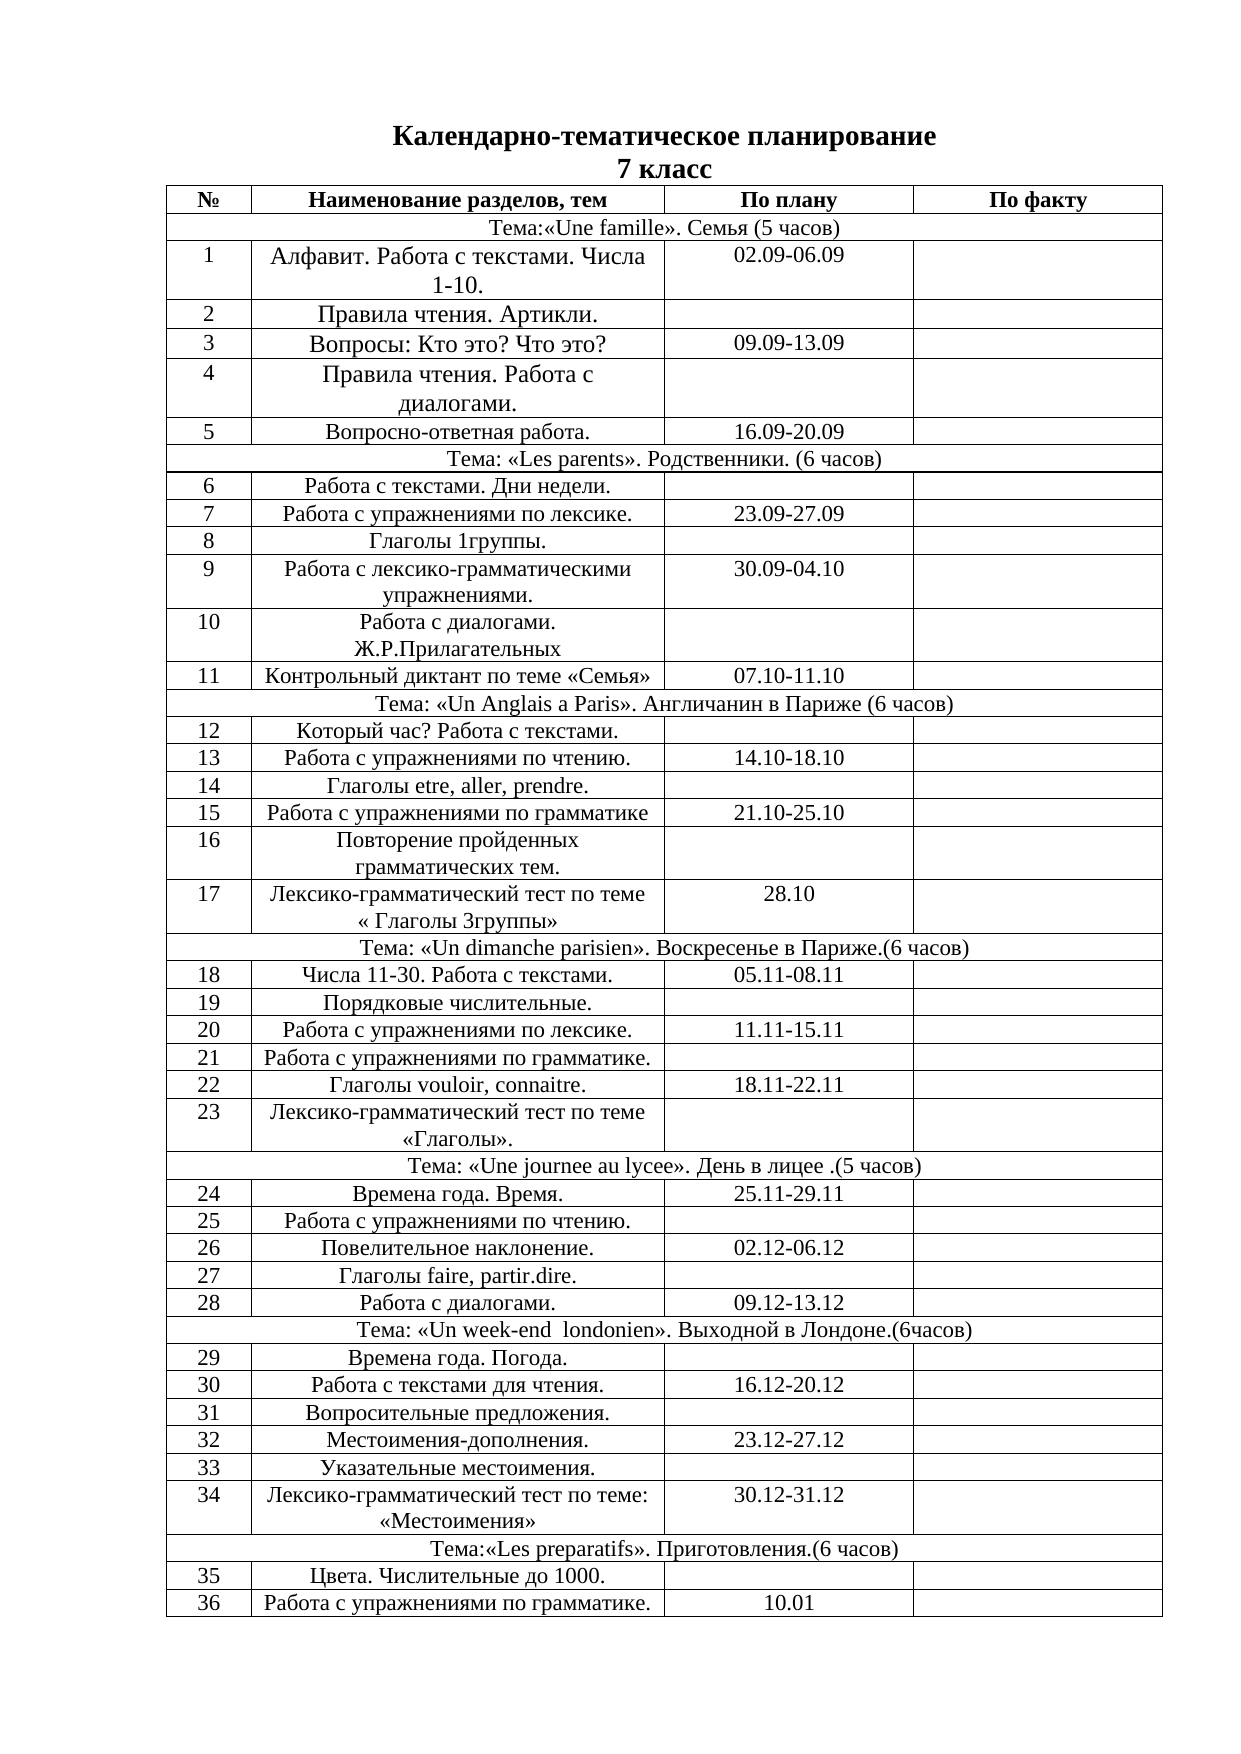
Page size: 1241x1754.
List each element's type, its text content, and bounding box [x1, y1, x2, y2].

table_cell [914, 1262, 1162, 1288]
table_cell [914, 1044, 1162, 1070]
table_cell 11 [167, 662, 251, 688]
table_cell [914, 329, 1162, 358]
table_cell [665, 1044, 913, 1070]
table_cell [914, 1207, 1162, 1233]
table_cell Работа с диалогами. Ж.Р.Прилагательных [252, 609, 664, 661]
table_cell [665, 300, 913, 328]
table_cell [914, 1454, 1162, 1480]
table_cell Работа с упражнениями по грамматике. [252, 1590, 664, 1616]
table_cell 8 [167, 527, 251, 554]
table_cell [914, 1590, 1162, 1616]
table_cell [665, 717, 913, 743]
table_cell 33 [167, 1454, 251, 1480]
table_header По плану [665, 186, 913, 213]
table_cell Времена года. Погода. [252, 1344, 664, 1370]
table_cell Повторение пройденных грамматических тем. [252, 827, 664, 879]
table_cell 34 [167, 1481, 251, 1534]
table_header Наименование разделов, тем [252, 186, 664, 213]
table_cell [914, 880, 1162, 933]
table_cell Работа с упражнениями по лексике. [252, 500, 664, 526]
table_cell 9 [167, 555, 251, 607]
table_cell [665, 359, 913, 417]
table_cell [914, 744, 1162, 771]
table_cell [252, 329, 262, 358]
table_cell 14.10-18.10 [665, 744, 913, 771]
table_cell 10 [167, 609, 251, 661]
table_cell [665, 1099, 913, 1151]
table_cell Тема: «Un week-end londonien». Выходной в Лондоне.(6часов) [167, 1317, 1162, 1343]
table_cell [914, 500, 1162, 526]
table_cell 26 [167, 1234, 251, 1261]
table_cell 17 [167, 880, 251, 933]
table_cell Тема: «Une journee au lycee». День в лицее .(5 часов) [167, 1152, 1162, 1178]
table_cell Лексико-грамматический тест по теме « Глаголы 3группы» [252, 880, 664, 933]
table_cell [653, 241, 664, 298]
table_header По факту [914, 186, 1162, 213]
table_cell [665, 1399, 913, 1425]
table_cell [914, 772, 1162, 798]
table_cell Вопросительные предложения. [252, 1399, 664, 1425]
table_cell 6 [167, 473, 251, 499]
table_cell [914, 473, 1162, 499]
table_cell Повелительное наклонение. [252, 1234, 664, 1261]
table_cell 2 [167, 300, 251, 328]
table_cell [665, 1207, 913, 1233]
table_cell Контрольный диктант по теме «Семья» [252, 662, 664, 688]
table_cell [665, 1454, 913, 1480]
table_cell 4 [167, 359, 251, 417]
table_cell Тема:«Les preparatifs». Приготовления.(6 часов) [167, 1535, 1162, 1561]
table_cell 35 [167, 1562, 251, 1588]
table_cell Тема: «Un Anglais a Paris». Англичанин в Париже (6 часов) [167, 690, 1162, 716]
table_cell [665, 772, 913, 798]
table_cell 15 [167, 799, 251, 826]
table_cell Тема: «Les parents». Родственники. (6 часов) [167, 445, 1162, 471]
table_cell Работа с упражнениями по грамматике [252, 799, 664, 826]
table_cell [914, 717, 1162, 743]
table_cell [914, 609, 1162, 661]
table_cell 30 [167, 1371, 251, 1398]
table_cell [914, 1344, 1162, 1370]
table_cell 14 [167, 772, 251, 798]
table_cell [914, 961, 1162, 988]
table_cell 30.09-04.10 [665, 555, 913, 607]
table_cell [914, 1371, 1162, 1398]
table_cell Работа с упражнениями по чтению. [252, 744, 664, 771]
table_cell 28 [167, 1289, 251, 1316]
table_cell 16 [167, 827, 251, 879]
table_cell [914, 555, 1162, 607]
table_cell 29 [167, 1344, 251, 1370]
table_cell 27 [167, 1262, 251, 1288]
table_cell [914, 1562, 1162, 1588]
table_cell 32 [167, 1426, 251, 1452]
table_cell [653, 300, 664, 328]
table_cell 23.09-27.09 [665, 500, 913, 526]
table_cell Тема:«Une famille». Семья (5 часов) [167, 214, 1162, 240]
text 7 класс [177, 152, 1152, 185]
table_cell 09.09-13.09 [665, 329, 913, 358]
table_cell 25.11-29.11 [665, 1180, 913, 1206]
table_cell 3 [167, 329, 251, 358]
table_cell Указательные местоимения. [252, 1454, 664, 1480]
table_cell 05.11-08.11 [665, 961, 913, 988]
table_cell Порядковые числительные. [252, 989, 664, 1015]
table_cell 18 [167, 961, 251, 988]
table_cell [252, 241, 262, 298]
table_cell [665, 1562, 913, 1588]
table_cell 02.12-06.12 [665, 1234, 913, 1261]
table_cell [914, 1180, 1162, 1206]
table_cell 36 [167, 1590, 251, 1616]
table_cell Работа с диалогами. [252, 1289, 664, 1316]
table_cell 19 [167, 989, 251, 1015]
table_cell [914, 1399, 1162, 1425]
table_cell Тема: «Un dimanche parisien». Воскресенье в Париже.(6 часов) [167, 934, 1162, 960]
table_cell 07.10-11.10 [665, 662, 913, 688]
table_cell [914, 300, 1162, 328]
table_cell Числа 11-30. Работа с текстами. [252, 961, 664, 988]
table_cell [914, 1289, 1162, 1316]
table_cell 23 [167, 1099, 251, 1151]
table_cell Работа с текстами для чтения. [252, 1371, 664, 1398]
table_cell 24 [167, 1180, 251, 1206]
table_cell [914, 359, 1162, 417]
table_cell Который час? Работа с текстами. [252, 717, 664, 743]
table_cell 09.12-13.12 [665, 1289, 913, 1316]
table_cell Местоимения-дополнения. [252, 1426, 664, 1452]
table_cell Глаголы vouloir, connaitre. [252, 1071, 664, 1097]
table_cell 13 [167, 744, 251, 771]
table_cell [914, 1481, 1162, 1534]
table_cell [914, 418, 1162, 444]
table_cell Лексико-грамматический тест по теме: «Местоимения» [252, 1481, 664, 1534]
table_cell Работа с лексико-грамматическими упражнениями. [252, 555, 664, 607]
table_cell 12 [167, 717, 251, 743]
table_cell 16.12-20.12 [665, 1371, 913, 1398]
table_cell [665, 1344, 913, 1370]
table_cell Правила чтения. Работа с диалогами. [252, 359, 664, 417]
table_cell 11.11-15.11 [665, 1016, 913, 1043]
table_cell Работа с текстами. Дни недели. [252, 473, 664, 499]
table_cell Работа с упражнениями по чтению. [252, 1207, 664, 1233]
table_cell [914, 1426, 1162, 1452]
table_cell [665, 827, 913, 879]
table_cell 16.09-20.09 [665, 418, 913, 444]
table_cell [914, 1234, 1162, 1261]
table_cell Работа с упражнениями по лексике. [252, 1016, 664, 1043]
table_cell Глаголы 1группы. [252, 527, 664, 554]
table_cell [914, 241, 1162, 298]
table_cell Вопросно-ответная работа. [252, 418, 664, 444]
table_cell Работа с упражнениями по грамматике. [252, 1044, 664, 1070]
table_cell [914, 662, 1162, 688]
table_cell [665, 527, 913, 554]
table_cell [665, 1262, 913, 1288]
table_cell [914, 1099, 1162, 1151]
table_cell 20 [167, 1016, 251, 1043]
table_cell [914, 989, 1162, 1015]
table_cell 10.01 [665, 1590, 913, 1616]
table_cell [665, 989, 913, 1015]
table_cell 21 [167, 1044, 251, 1070]
table_cell [914, 527, 1162, 554]
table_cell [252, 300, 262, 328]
table_cell [665, 473, 913, 499]
table_cell Глаголы faire, partir.dire. [252, 1262, 664, 1288]
table_cell 23.12-27.12 [665, 1426, 913, 1452]
table_cell [914, 827, 1162, 879]
table_cell Цвета. Числительные до 1000. [252, 1562, 664, 1588]
table_cell 28.10 [665, 880, 913, 933]
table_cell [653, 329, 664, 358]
table_cell [914, 1071, 1162, 1097]
table_cell Глаголы etre, aller, prendre. [252, 772, 664, 798]
table_cell [665, 609, 913, 661]
table_cell [914, 1016, 1162, 1043]
table_cell 25 [167, 1207, 251, 1233]
text Календарно-тематическое планирование [177, 118, 1152, 152]
table_cell 31 [167, 1399, 251, 1425]
table_header № [167, 186, 251, 213]
table_cell 02.09-06.09 [665, 241, 913, 298]
table_cell [914, 799, 1162, 826]
table_cell 7 [167, 500, 251, 526]
table_cell Времена года. Время. [252, 1180, 664, 1206]
table_cell 5 [167, 418, 251, 444]
table_cell 30.12-31.12 [665, 1481, 913, 1534]
table_cell 18.11-22.11 [665, 1071, 913, 1097]
table_cell 22 [167, 1071, 251, 1097]
table_cell 21.10-25.10 [665, 799, 913, 826]
table_cell 1 [167, 241, 251, 298]
table_cell Лексико-грамматический тест по теме «Глаголы». [252, 1099, 664, 1151]
